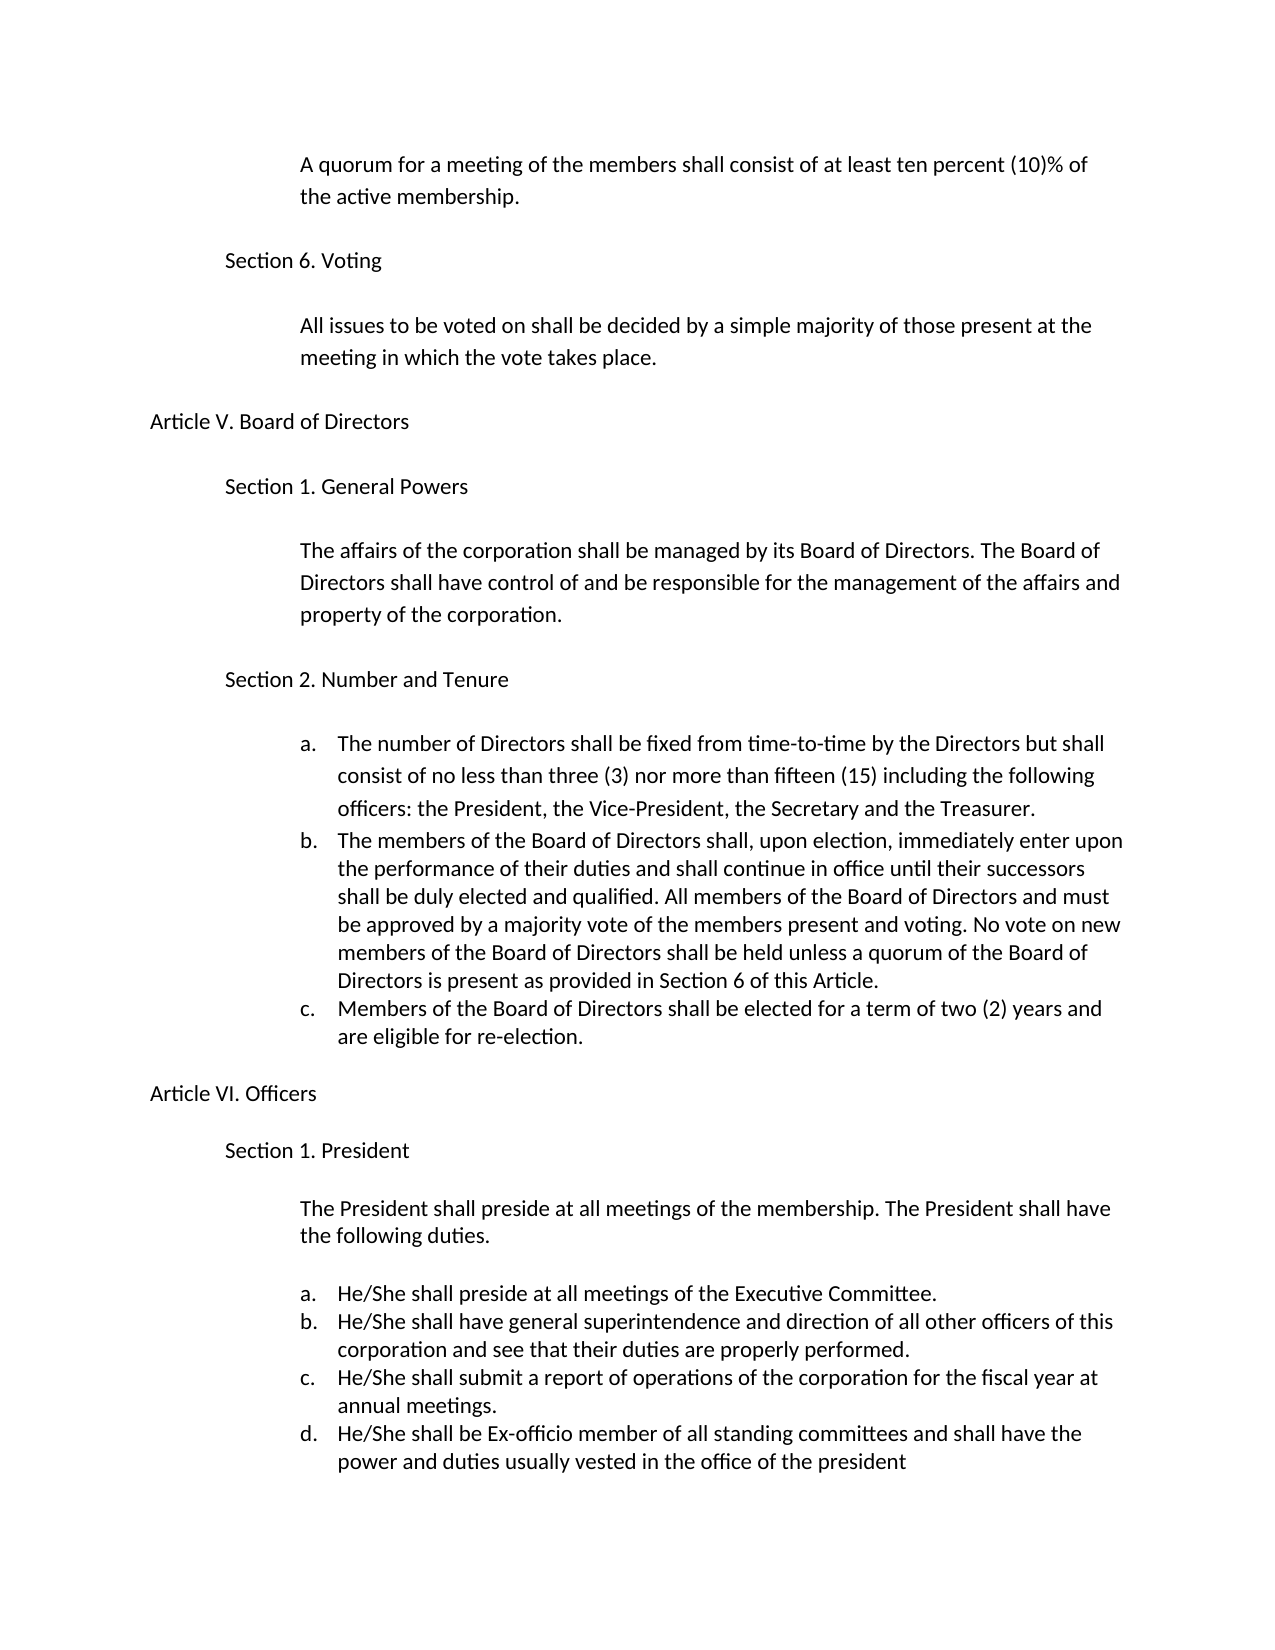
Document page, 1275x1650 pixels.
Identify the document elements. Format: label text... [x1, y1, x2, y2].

text Section 1. President [150, 1136, 1125, 1164]
text All issues to be voted on shall be decided by a simple majority of those present at the meeting in which the vote takes place. [300, 311, 1125, 371]
list Members of the Board of Directors shall be elected for a term of two (2) years and are eligible for re-election. [300, 994, 1125, 1050]
list The number of Directors shall be fixed from time-to-time by the Directors but shall consist of no less than three (3) nor more than fifteen (15) including the following officers: the President, the Vice-President, the Secretary and the Treasurer. [300, 729, 1125, 822]
text A quorum for a meeting of the members shall consist of at least ten percent (10)% of the active membership. [300, 150, 1125, 210]
text Section 2. Number and Tenure [225, 665, 1125, 693]
text Article VI. Officers [150, 1079, 1125, 1107]
text Section 1. General Powers [150, 472, 1125, 500]
list The members of the Board of Directors shall, upon election, immediately enter upon the performance of their duties and shall continue in office until their successors shall be duly elected and qualified. All members of the Board of Directors and must be approved by a majority vote of the members present and voting. No vote on new members of the Board of Directors shall be held unless a quorum of the Board of Directors is present as provided in Section 6 of this Article. [300, 826, 1125, 994]
text Section 6. Voting [225, 247, 1125, 274]
list He/She shall submit a report of operations of the corporation for the fiscal year at annual meetings. [300, 1363, 1125, 1419]
list He/She shall have general superintendence and direction of all other officers of this corporation and see that their duties are properly performed. [300, 1307, 1125, 1363]
text The affairs of the corporation shall be managed by its Board of Directors. The Board of Directors shall have control of and be responsible for the management of the affairs and property of the corporation. [300, 536, 1125, 629]
text The President shall preside at all meetings of the membership. The President shall have the following duties. [300, 1194, 1125, 1250]
text Article V. Board of Directors [150, 407, 1125, 436]
list He/She shall be Ex-officio member of all standing committees and shall have the power and duties usually vested in the office of the president [300, 1419, 1125, 1475]
list He/She shall preside at all meetings of the Executive Committee. [300, 1279, 1125, 1307]
